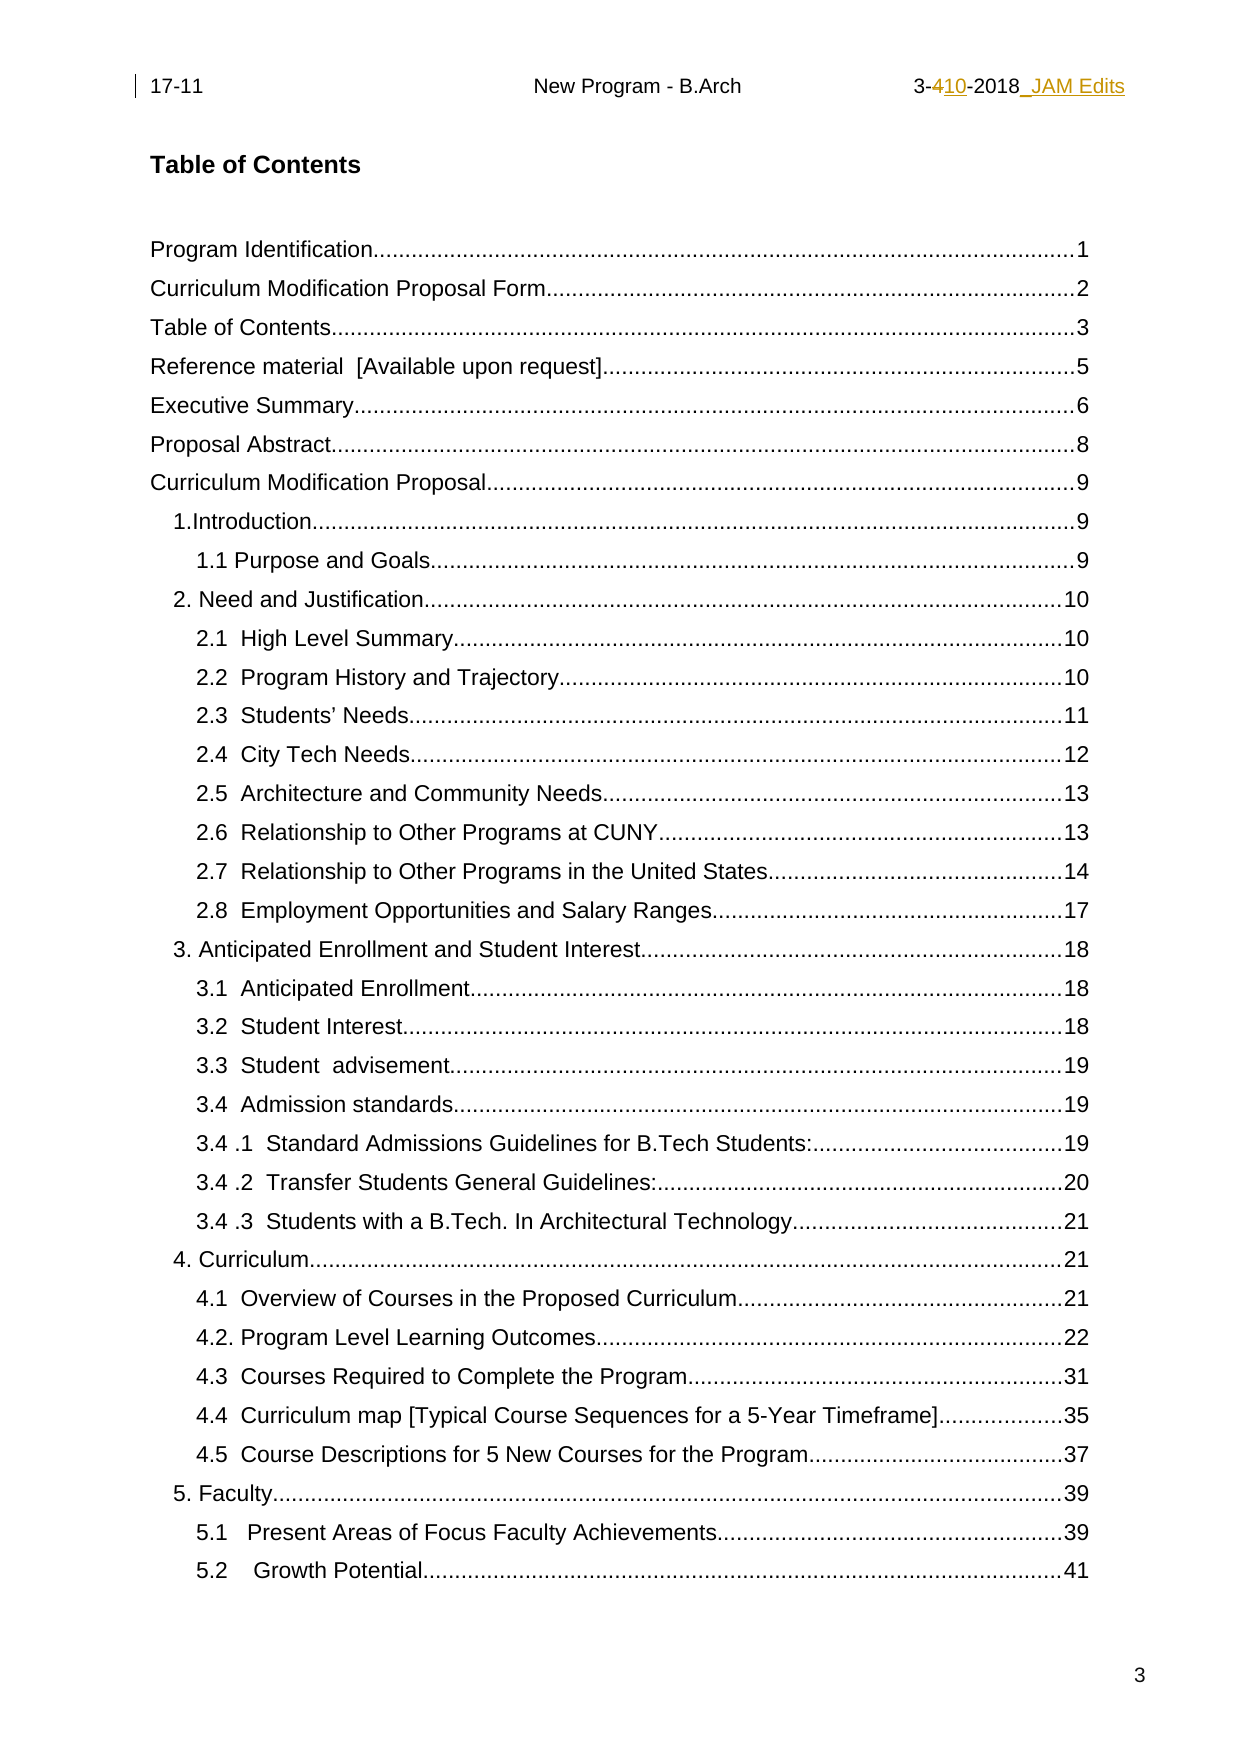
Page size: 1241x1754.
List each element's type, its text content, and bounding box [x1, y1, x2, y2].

subtitle Table of Contents [150, 150, 1090, 179]
